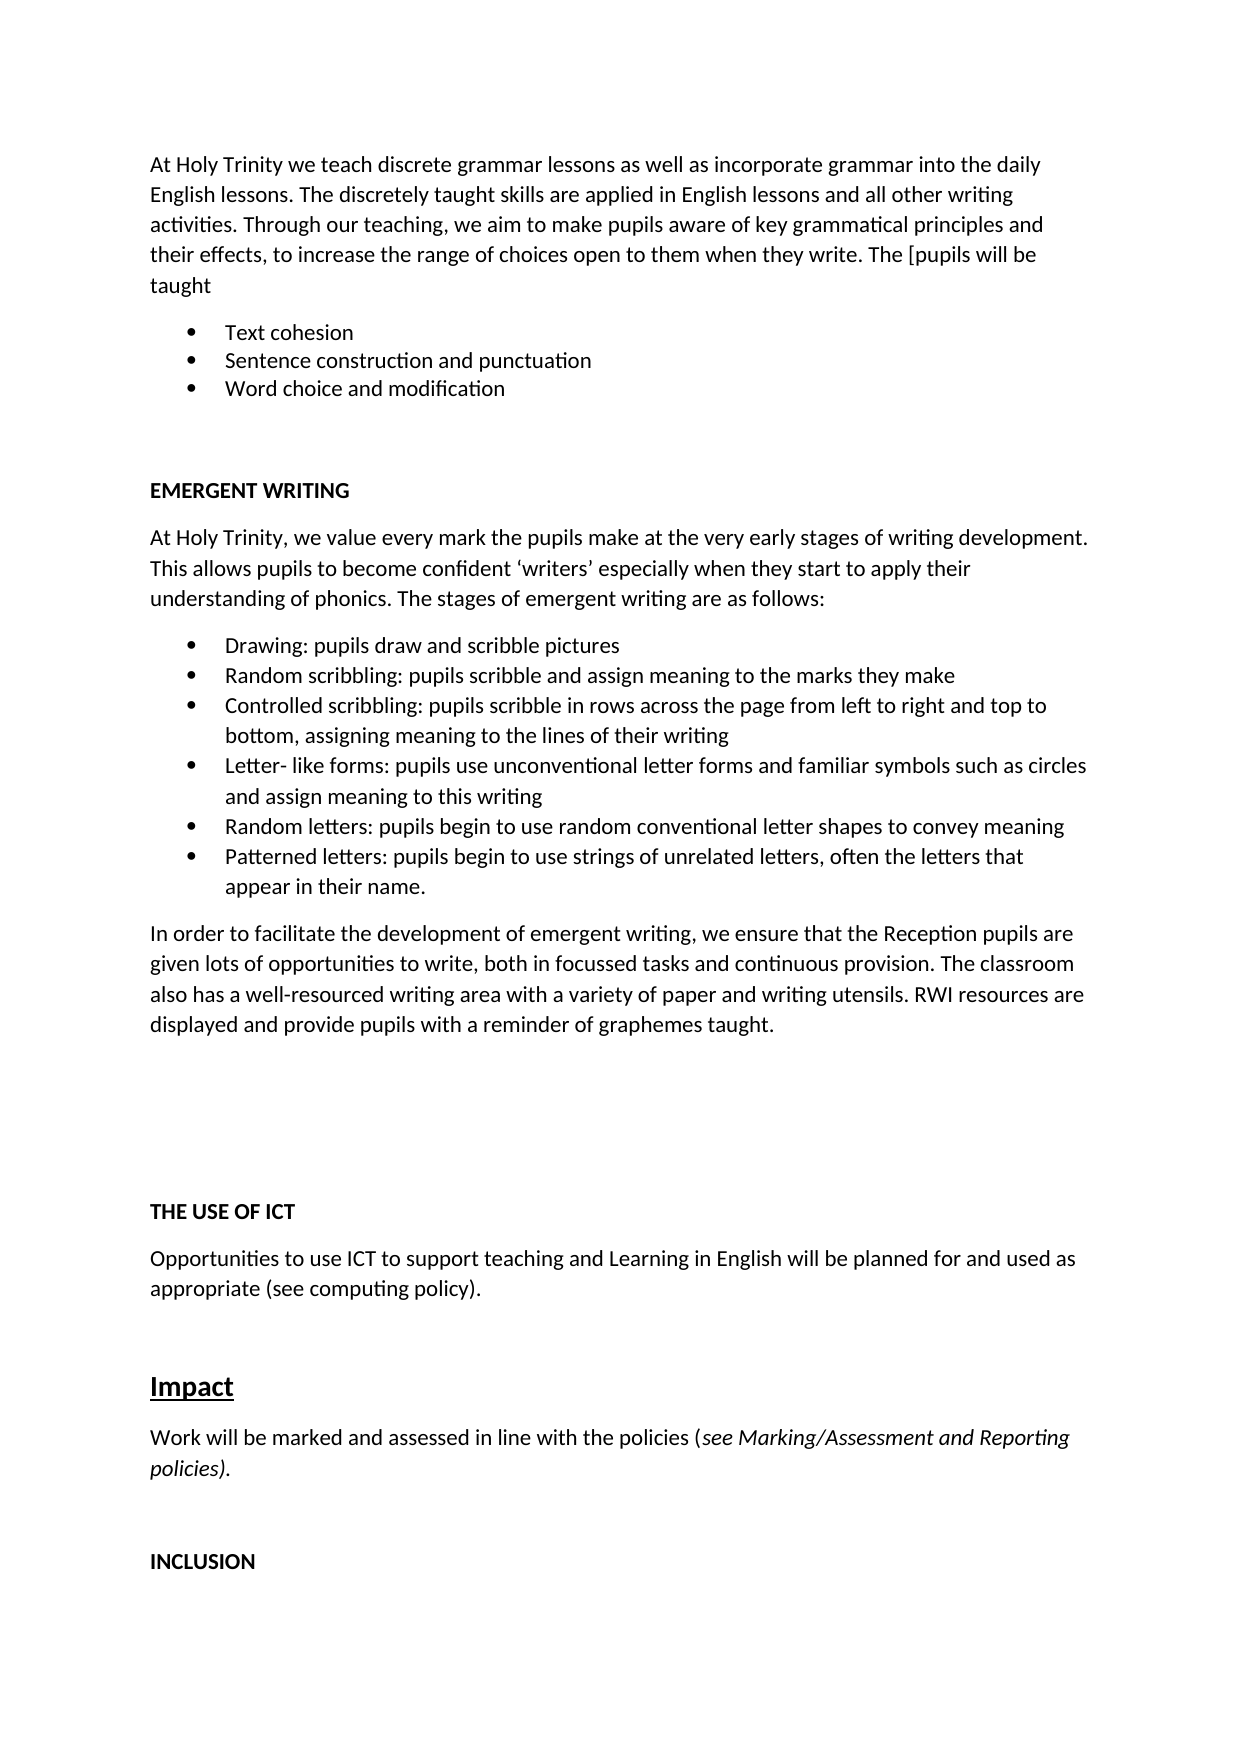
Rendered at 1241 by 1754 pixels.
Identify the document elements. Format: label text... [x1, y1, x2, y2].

text At Holy Trinity we teach discrete grammar lessons as well as incorporate grammar into the daily English lessons. The discretely taught skills are applied in English lessons and all other writing activities. Through our teaching, we aim to make pupils aware of key grammatical principles and their effects, to increase the range of choices open to them when they write. The [pupils will be taught [150, 150, 1090, 299]
list Controlled scribbling: pupils scribble in rows across the page from left to right and top to bottom, assigning meaning to the lines of their writing [187, 691, 1090, 749]
list Letter- like forms: pupils use unconventional letter forms and familiar symbols such as circles and assign meaning to this writing [187, 752, 1090, 810]
text At Holy Trinity, we value every mark the pupils make at the very early stages of writing development. This allows pupils to become confident ‘writers’ especially when they start to apply their understanding of phonics. The stages of emergent writing are as follows: [150, 523, 1090, 612]
text Impact [150, 1368, 1090, 1404]
list Word choice and modification [187, 374, 1090, 402]
list Text cohesion [187, 318, 1090, 346]
list Random letters: pupils begin to use random conventional letter shapes to convey meaning [187, 812, 1090, 840]
text Opportunities to use ICT to support teaching and Learning in English will be planned for and used as appropriate (see computing policy). [150, 1244, 1090, 1303]
list Drawing: pupils draw and scribble pictures [187, 631, 1090, 659]
text Work will be marked and assessed in line with the policies (see Marking/Assessment and Reporting policies). [150, 1423, 1090, 1482]
list Random scribbling: pupils scribble and assign meaning to the marks they make [187, 661, 1090, 689]
list Patterned letters: pupils begin to use strings of unrelated letters, often the letters that appear in their name. [187, 842, 1090, 901]
list Sentence construction and punctuation [187, 346, 1090, 374]
text INCLUSION [150, 1547, 1090, 1575]
text In order to facilitate the development of emergent writing, we ensure that the Reception pupils are given lots of opportunities to write, both in focussed tasks and continuous provision. The classroom also has a well-resourced writing area with a variety of paper and writing utensils. RWI resources are displayed and provide pupils with a reminder of graphemes taught. [150, 919, 1090, 1038]
text THE USE OF ICT [150, 1197, 1090, 1226]
text EMERGENT WRITING [150, 477, 1090, 505]
